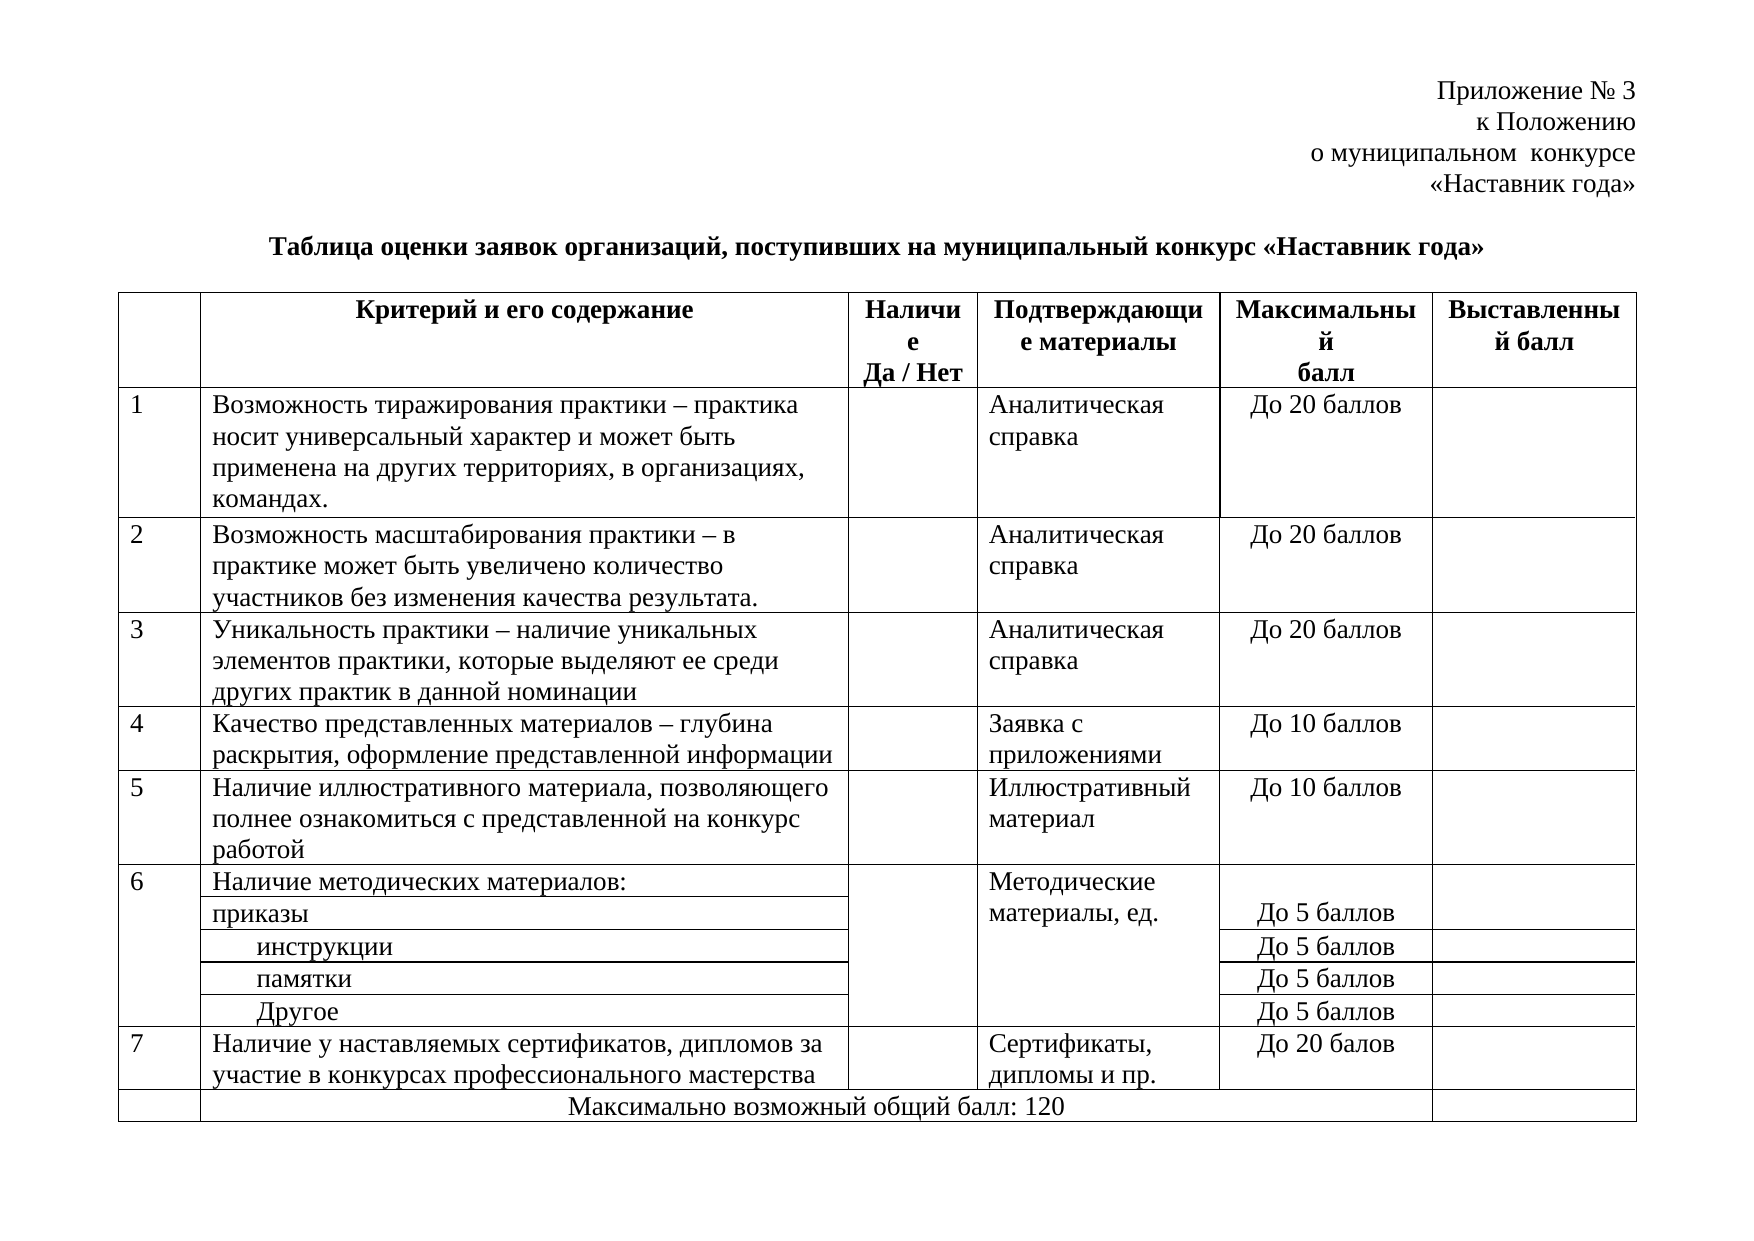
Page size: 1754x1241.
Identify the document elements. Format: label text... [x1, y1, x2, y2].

table_cell [1433, 961, 1636, 993]
text Приложение № 3 [118, 74, 1636, 105]
table_cell До 5 баллов [1220, 995, 1432, 1026]
table_cell [1433, 864, 1636, 929]
table_cell До 10 баллов [1220, 707, 1432, 769]
table_cell До 10 баллов [1220, 771, 1432, 864]
table_cell Качество представленных материалов – глубина раскрытия, оформление представленной информации [201, 707, 848, 769]
table_cell [1433, 929, 1636, 961]
text Таблица оценки заявок организаций, поступивших на муниципальный конкурс «Наставник года» [118, 229, 1636, 261]
table_cell Иллюстративный материал [978, 771, 1219, 864]
table_cell Аналитическая справка [978, 518, 1219, 612]
table_cell До 20 баллов [1220, 613, 1432, 706]
table_cell До 20 баллов [1220, 518, 1432, 612]
table_cell приказы [201, 897, 848, 929]
table_cell Возможность тиражирования практики – практика носит универсальный характер и может быть применена на других территориях, в организациях, командах. [201, 388, 848, 517]
table_cell Методические материалы, ед. [978, 865, 1219, 1026]
table_cell 4 [119, 707, 200, 769]
table_cell До 5 баллов [1220, 963, 1432, 993]
table_cell Аналитическая справка [978, 388, 1219, 517]
table_cell [1433, 994, 1636, 1026]
table_header Наличие Да / Нет [849, 293, 977, 387]
table_cell [849, 518, 977, 612]
table_header Максимальный балл [1221, 293, 1432, 387]
table_cell 2 [119, 518, 200, 612]
table_cell [1433, 612, 1636, 706]
table_cell [849, 771, 977, 864]
table_cell Сертификаты, дипломы и пр. [978, 1027, 1219, 1089]
text о муниципальном конкурсе [118, 136, 1636, 167]
table_cell До 20 балов [1220, 1027, 1432, 1089]
table_header Подтверждающие материалы [978, 293, 1219, 387]
table_cell 3 [119, 613, 200, 706]
table_cell [849, 707, 977, 769]
table_cell [1433, 388, 1636, 517]
table_cell памятки [201, 963, 848, 993]
table_header Выставленный балл [1433, 293, 1636, 387]
table_cell Наличие иллюстративного материала, позволяющего полнее ознакомиться с представленной на конкурс работой [201, 771, 848, 864]
table_cell 7 [119, 1027, 200, 1089]
table_cell Максимально возможный общий балл: 120 [201, 1090, 1432, 1121]
text «Наставник года» [118, 167, 1636, 198]
table_cell До 5 баллов [1220, 930, 1432, 961]
table_cell [1433, 770, 1636, 864]
table_cell Заявка с приложениями [978, 707, 1219, 769]
table_cell [1433, 517, 1636, 612]
table_cell 5 [119, 771, 200, 864]
table_cell До 20 баллов [1221, 388, 1432, 517]
table_header Критерий и его содержание [201, 293, 848, 387]
table_cell Возможность масштабирования практики – в практике может быть увеличено количество участников без изменения качества результата. [201, 518, 848, 612]
table_cell [1433, 706, 1636, 769]
table_cell Наличие у наставляемых сертификатов, дипломов за участие в конкурсах профессионального мастерства [201, 1027, 848, 1089]
table_cell [1433, 1026, 1636, 1089]
table_cell Уникальность практики – наличие уникальных элементов практики, которые выделяют ее среди других практик в данной номинации [201, 613, 848, 706]
text к Положению [118, 105, 1636, 136]
table_cell инструкции [201, 930, 848, 961]
table_cell Наличие методических материалов: [201, 865, 848, 896]
table_cell [1433, 1089, 1636, 1121]
table_header [119, 293, 200, 387]
table_cell До 5 баллов [1220, 865, 1432, 929]
table_cell [119, 1090, 200, 1121]
table_cell [849, 388, 977, 517]
table_cell Другое [201, 995, 848, 1026]
table_cell [849, 613, 977, 706]
table_cell 6 [119, 865, 200, 1026]
table_cell 1 [119, 388, 200, 517]
table_cell [849, 865, 977, 1026]
table_cell Аналитическая справка [978, 613, 1219, 706]
table_cell [849, 1027, 977, 1089]
